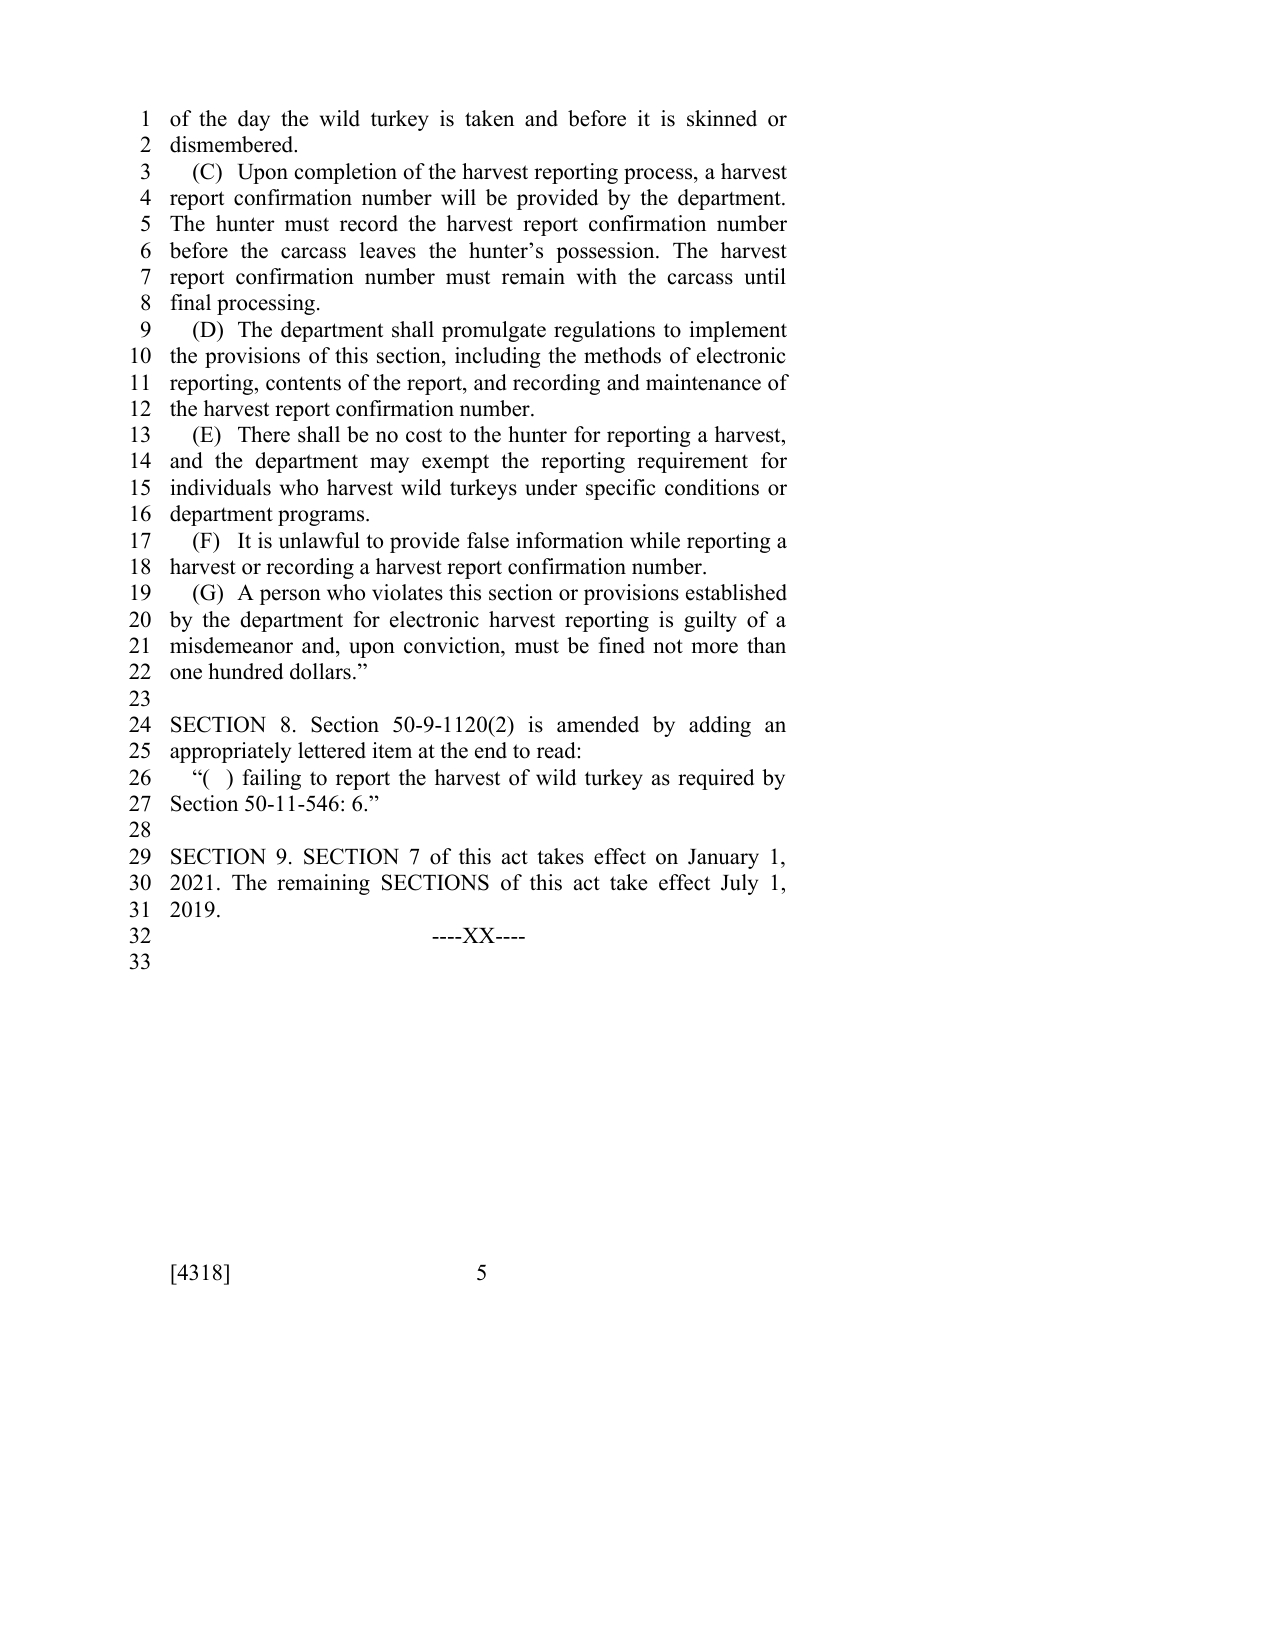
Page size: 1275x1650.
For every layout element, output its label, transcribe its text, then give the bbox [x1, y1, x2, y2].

text (C) Upon completion of the harvest reporting process, a harvest report confirmation number will be provided by the department. The hunter must record the harvest report confirmation number before the carcass leaves the hunter’s possession. The harvest report confirmation number must remain with the carcass until final processing. [169, 158, 787, 316]
text (F) It is unlawful to provide false information while reporting a harvest or recording a harvest report confirmation number. [169, 527, 787, 579]
text SECTION 8. Section 50-9-1120(2) is amended by adding an appropriately lettered item at the end to read: [169, 711, 787, 764]
text SECTION 9. SECTION 7 of this act takes effect on January 1, 2021. The remaining SECTIONS of this act take effect July 1, 2019. [169, 843, 787, 922]
text “( ) failing to report the harvest of wild turkey as required by Section 50-11-546: 6.” [169, 764, 787, 817]
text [169, 105, 787, 158]
text (G) A person who violates this section or provisions established by the department for electronic harvest reporting is guilty of a misdemeanor and, upon conviction, must be fined not more than one hundred dollars.” [169, 579, 787, 685]
text (E) There shall be no cost to the hunter for reporting a harvest, and the department may exempt the reporting requirement for individuals who harvest wild turkeys under specific conditions or department programs. [169, 421, 787, 527]
text ----XX---- [169, 922, 787, 948]
text (D) The department shall promulgate regulations to implement the provisions of this section, including the methods of electronic reporting, contents of the report, and recording and maintenance of the harvest report confirmation number. [169, 316, 787, 421]
